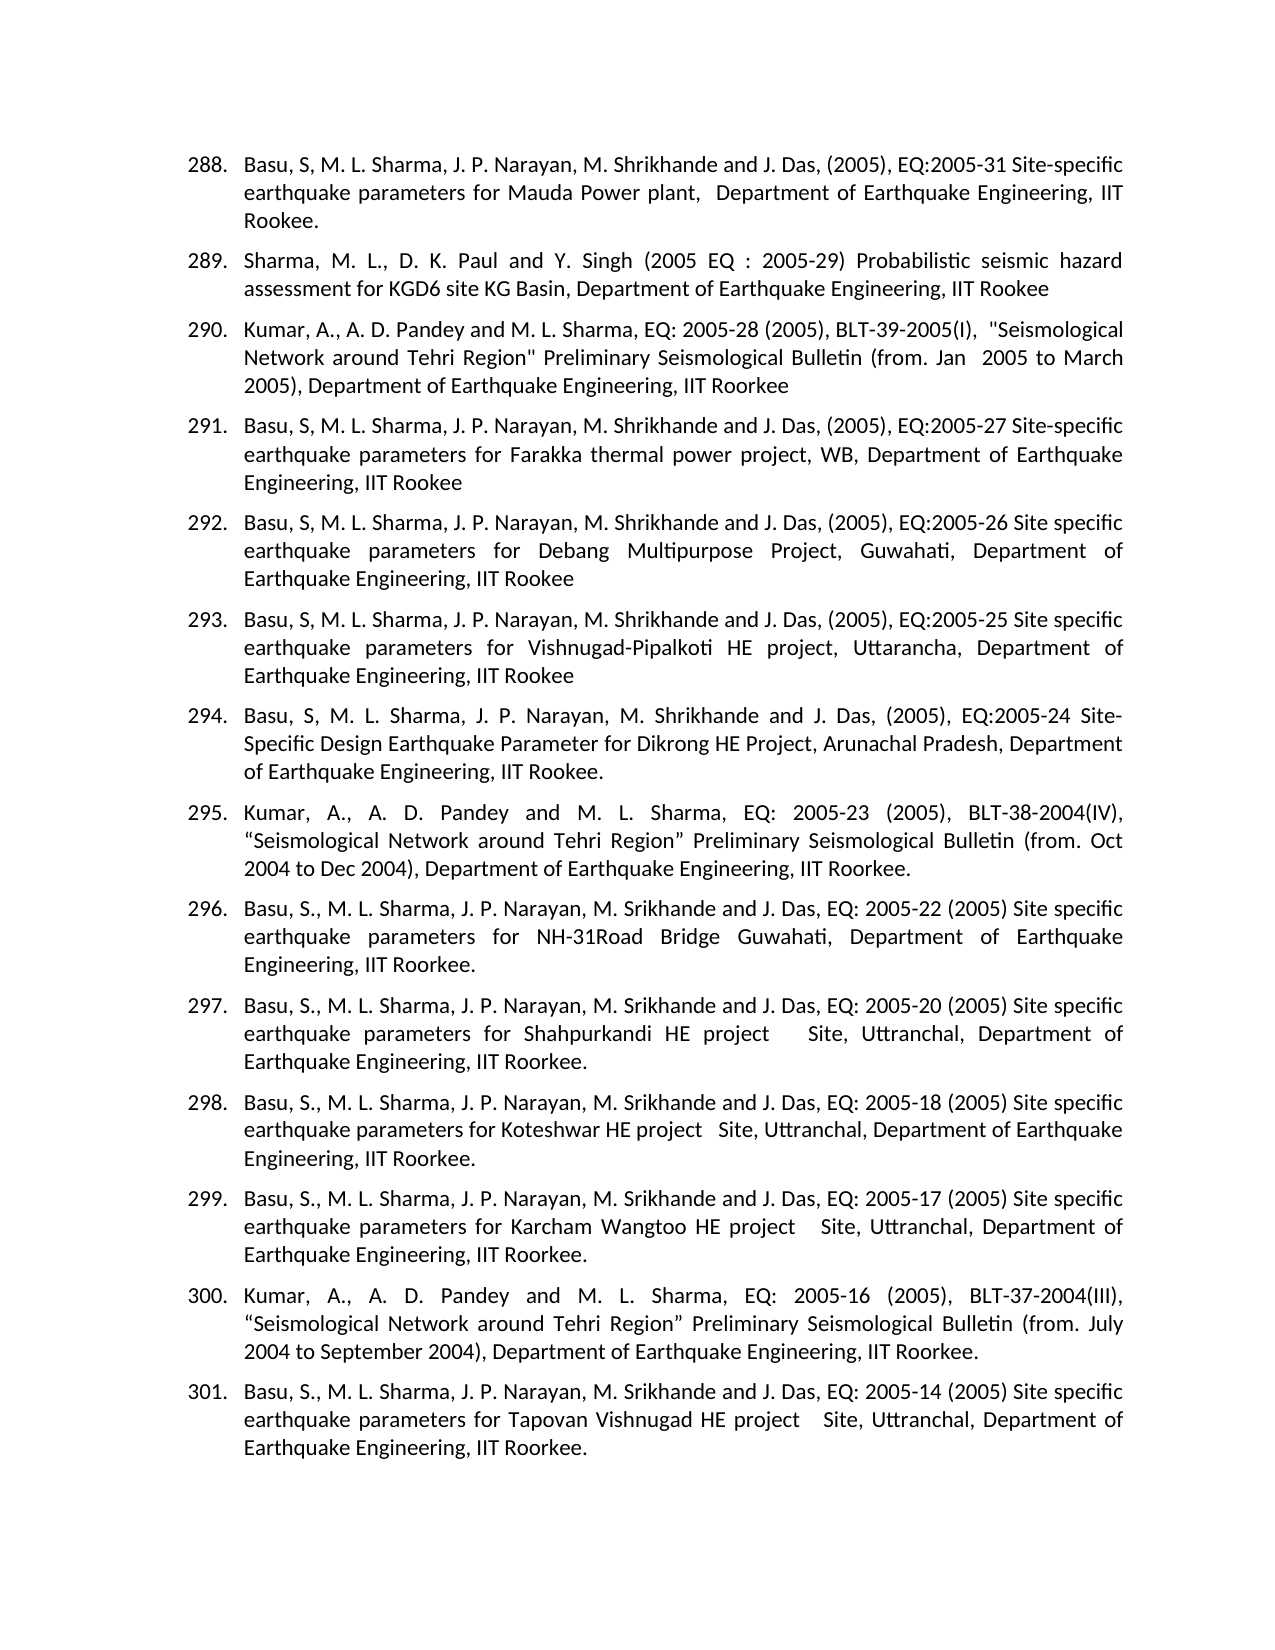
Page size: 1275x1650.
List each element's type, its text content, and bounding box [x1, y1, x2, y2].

list Kumar, A., A. D. Pandey and M. L. Sharma, EQ: 2005-23 (2005), BLT-38-2004(IV), “Seismological Network around Tehri Region” Preliminary Seismological Bulletin (from. Oct 2004 to Dec 2004), Department of Earthquake Engineering, IIT Roorkee. [187, 798, 1125, 882]
list Basu, S, M. L. Sharma, J. P. Narayan, M. Shrikhande and J. Das, (2005), EQ:2005-26 Site specific earthquake parameters for Debang Multipurpose Project, Guwahati, Department of Earthquake Engineering, IIT Rookee [187, 508, 1125, 592]
list Basu, S., M. L. Sharma, J. P. Narayan, M. Srikhande and J. Das, EQ: 2005-18 (2005) Site specific earthquake parameters for Koteshwar HE project Site, Uttranchal, Department of Earthquake Engineering, IIT Roorkee. [187, 1088, 1125, 1172]
list Basu, S, M. L. Sharma, J. P. Narayan, M. Shrikhande and J. Das, (2005), EQ:2005-27 Site-specific earthquake parameters for Farakka thermal power project, WB, Department of Earthquake Engineering, IIT Rookee [187, 412, 1125, 496]
list Sharma, M. L., D. K. Paul and Y. Singh (2005 EQ : 2005-29) Probabilistic seismic hazard assessment for KGD6 site KG Basin, Department of Earthquake Engineering, IIT Rookee [187, 247, 1125, 303]
list Basu, S, M. L. Sharma, J. P. Narayan, M. Shrikhande and J. Das, (2005), EQ:2005-31 Site-specific earthquake parameters for Mauda Power plant, Department of Earthquake Engineering, IIT Rookee. [187, 150, 1125, 234]
list Basu, S., M. L. Sharma, J. P. Narayan, M. Srikhande and J. Das, EQ: 2005-20 (2005) Site specific earthquake parameters for Shahpurkandi HE project Site, Uttranchal, Department of Earthquake Engineering, IIT Roorkee. [187, 991, 1125, 1075]
list Basu, S, M. L. Sharma, J. P. Narayan, M. Shrikhande and J. Das, (2005), EQ:2005-24 Site-Specific Design Earthquake Parameter for Dikrong HE Project, Arunachal Pradesh, Department of Earthquake Engineering, IIT Rookee. [187, 701, 1125, 785]
list Basu, S., M. L. Sharma, J. P. Narayan, M. Srikhande and J. Das, EQ: 2005-14 (2005) Site specific earthquake parameters for Tapovan Vishnugad HE project Site, Uttranchal, Department of Earthquake Engineering, IIT Roorkee. [187, 1377, 1125, 1461]
list Basu, S., M. L. Sharma, J. P. Narayan, M. Srikhande and J. Das, EQ: 2005-17 (2005) Site specific earthquake parameters for Karcham Wangtoo HE project Site, Uttranchal, Department of Earthquake Engineering, IIT Roorkee. [187, 1184, 1125, 1268]
list Basu, S., M. L. Sharma, J. P. Narayan, M. Srikhande and J. Das, EQ: 2005-22 (2005) Site specific earthquake parameters for NH-31Road Bridge Guwahati, Department of Earthquake Engineering, IIT Roorkee. [187, 894, 1125, 978]
list Basu, S, M. L. Sharma, J. P. Narayan, M. Shrikhande and J. Das, (2005), EQ:2005-25 Site specific earthquake parameters for Vishnugad-Pipalkoti HE project, Uttarancha, Department of Earthquake Engineering, IIT Rookee [187, 605, 1125, 689]
list Kumar, A., A. D. Pandey and M. L. Sharma, EQ: 2005-28 (2005), BLT-39-2005(I), "Seismological Network around Tehri Region" Preliminary Seismological Bulletin (from. Jan 2005 to March 2005), Department of Earthquake Engineering, IIT Roorkee [187, 315, 1125, 399]
list Kumar, A., A. D. Pandey and M. L. Sharma, EQ: 2005-16 (2005), BLT-37-2004(III), “Seismological Network around Tehri Region” Preliminary Seismological Bulletin (from. July 2004 to September 2004), Department of Earthquake Engineering, IIT Roorkee. [187, 1281, 1125, 1365]
